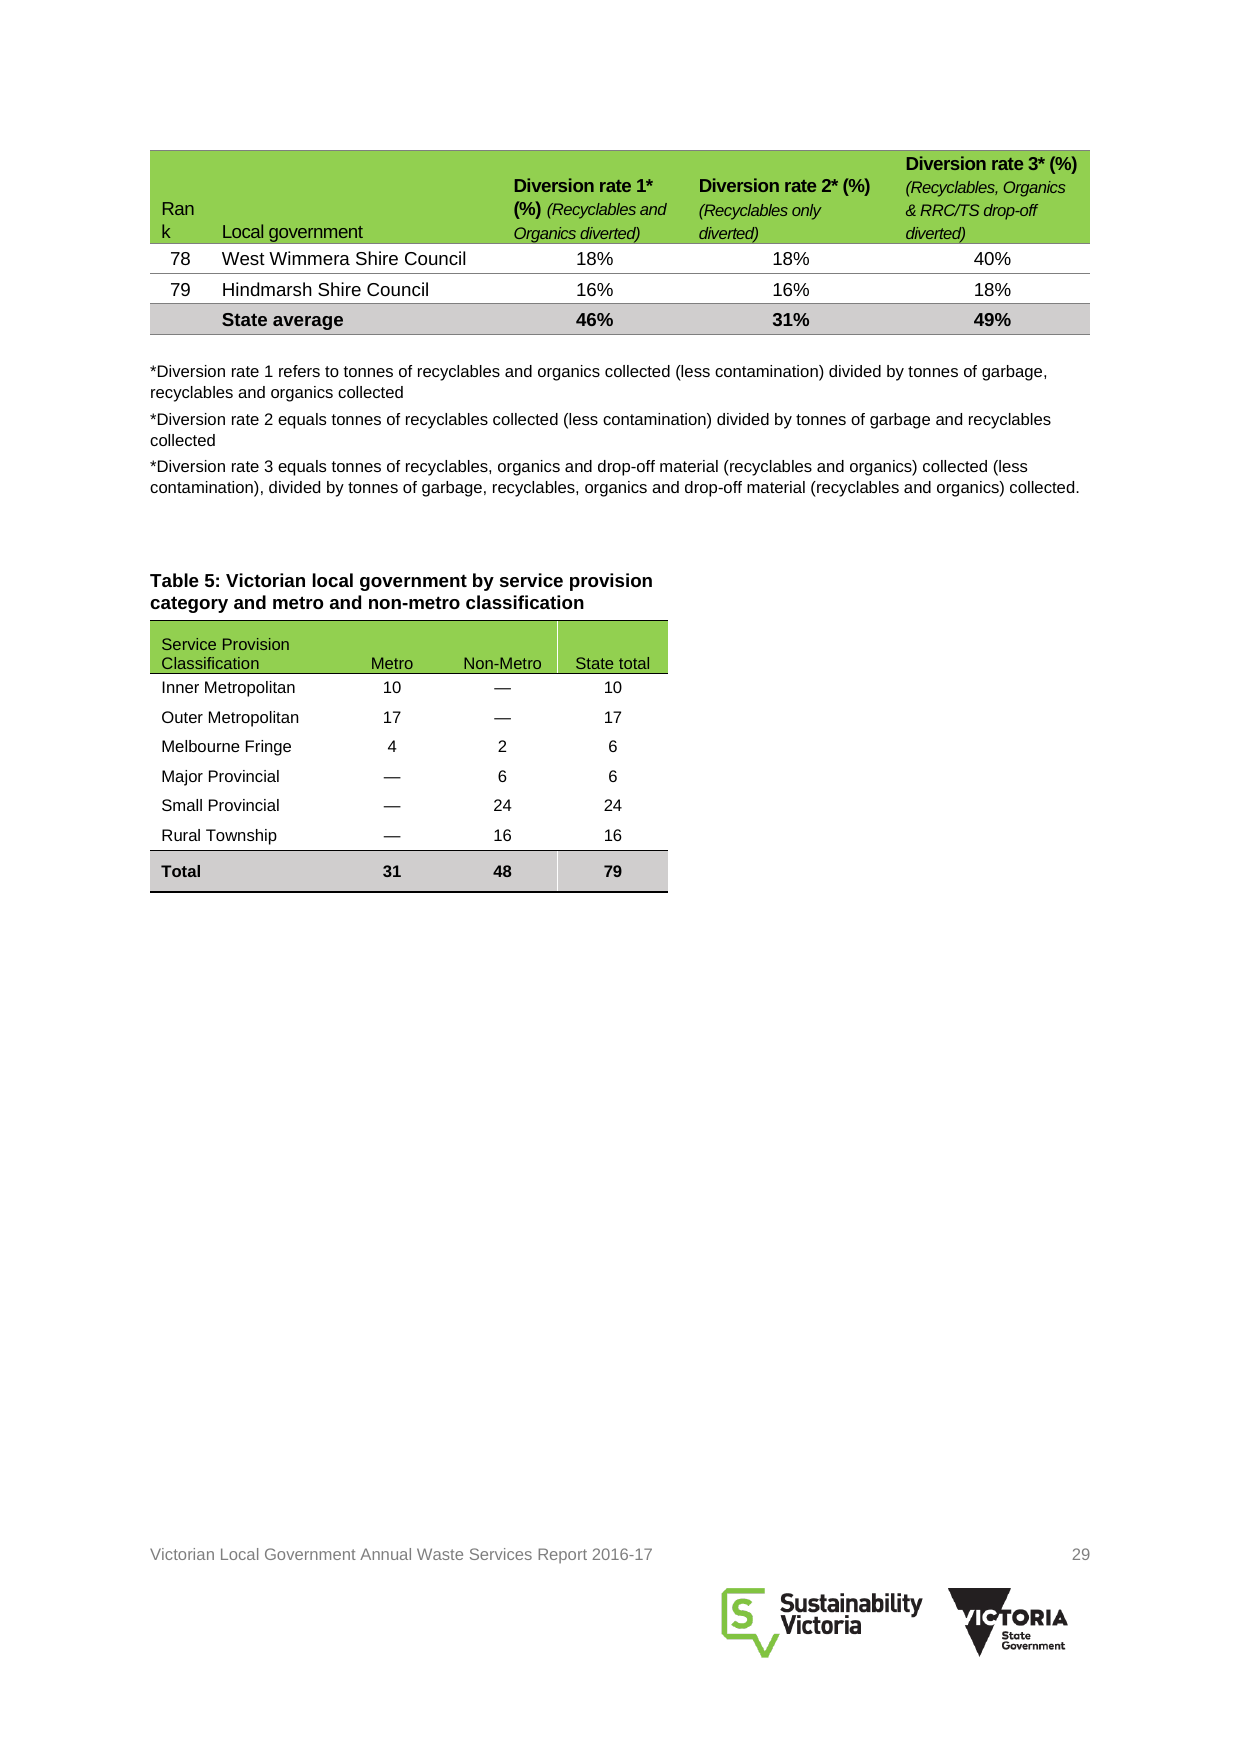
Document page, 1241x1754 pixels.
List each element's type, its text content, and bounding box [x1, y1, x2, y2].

table_cell 16 [447, 821, 557, 850]
table_cell 49% [894, 304, 1090, 334]
table_cell 10 [558, 674, 668, 702]
table_cell [150, 304, 210, 334]
table_header Diversion rate 3* (%) (Recyclables, Organics & RRC/TS drop-off diverted) [894, 151, 1090, 243]
table_cell 6 [558, 732, 668, 761]
table_header Diversion rate 1* (%) (Recyclables and Organics diverted) [502, 151, 687, 243]
table_cell 18% [687, 244, 894, 273]
table_cell 6 [447, 761, 557, 791]
table_cell — [337, 791, 447, 821]
table_header Rank [150, 151, 210, 243]
table_header Service Provision Classification [150, 621, 337, 673]
table_cell 17 [337, 702, 447, 732]
table_header Local government [210, 151, 502, 243]
table_cell 16% [502, 274, 687, 303]
table_cell 16 [558, 821, 668, 850]
text *Diversion rate 1 refers to tonnes of recyclables and organics collected (less contamination) divided by tonnes of garbage, recyclables and organics collected [150, 362, 1090, 402]
table_cell Major Provincial [150, 761, 337, 791]
table_header Non-Metro [447, 621, 557, 673]
table_header State total [558, 621, 668, 673]
table_cell 10 [337, 674, 447, 702]
table_cell 79 [558, 851, 668, 891]
table_cell 24 [558, 791, 668, 821]
table_cell West Wimmera Shire Council [210, 244, 502, 273]
table_cell Inner Metropolitan [150, 674, 337, 702]
table_cell 46% [502, 304, 687, 334]
table_cell 48 [447, 851, 557, 891]
table_cell 40% [894, 244, 1090, 273]
table_cell 31 [337, 851, 447, 891]
text *Diversion rate 3 equals tonnes of recyclables, organics and drop-off material (recyclables and organics) collected (less contamination), divided by tonnes of garbage, recyclables, organics and drop-off material (recyclables and organics) collected. [150, 457, 1090, 497]
table_cell 6 [558, 761, 668, 791]
table_cell — [337, 761, 447, 791]
table_cell 2 [447, 732, 557, 761]
table_cell — [337, 821, 447, 850]
table_cell State average [210, 304, 502, 334]
table_cell 24 [447, 791, 557, 821]
table_cell 18% [894, 274, 1090, 303]
table_cell 18% [502, 244, 687, 273]
table_cell — [447, 674, 557, 702]
text Table 5: Victorian local government by service provision category and metro and non-metro classification [150, 570, 1090, 613]
table_cell 16% [687, 274, 894, 303]
text *Diversion rate 2 equals tonnes of recyclables collected (less contamination) divided by tonnes of garbage and recyclables collected [150, 410, 1090, 449]
table_cell Small Provincial [150, 791, 337, 821]
table_cell 17 [558, 702, 668, 732]
table_header Diversion rate 2* (%) (Recyclables only diverted) [687, 151, 894, 243]
table_cell 4 [337, 732, 447, 761]
table_cell Total [150, 851, 337, 891]
table_cell Hindmarsh Shire Council [210, 274, 502, 303]
table_cell Rural Township [150, 821, 337, 850]
table_cell 79 [150, 274, 210, 303]
table_header Metro [337, 621, 447, 673]
table_cell 31% [687, 304, 894, 334]
table_cell 78 [150, 244, 210, 273]
picture [697, 1563, 1091, 1681]
table_cell Outer Metropolitan [150, 702, 337, 732]
table_cell Melbourne Fringe [150, 732, 337, 761]
table_cell — [447, 702, 557, 732]
